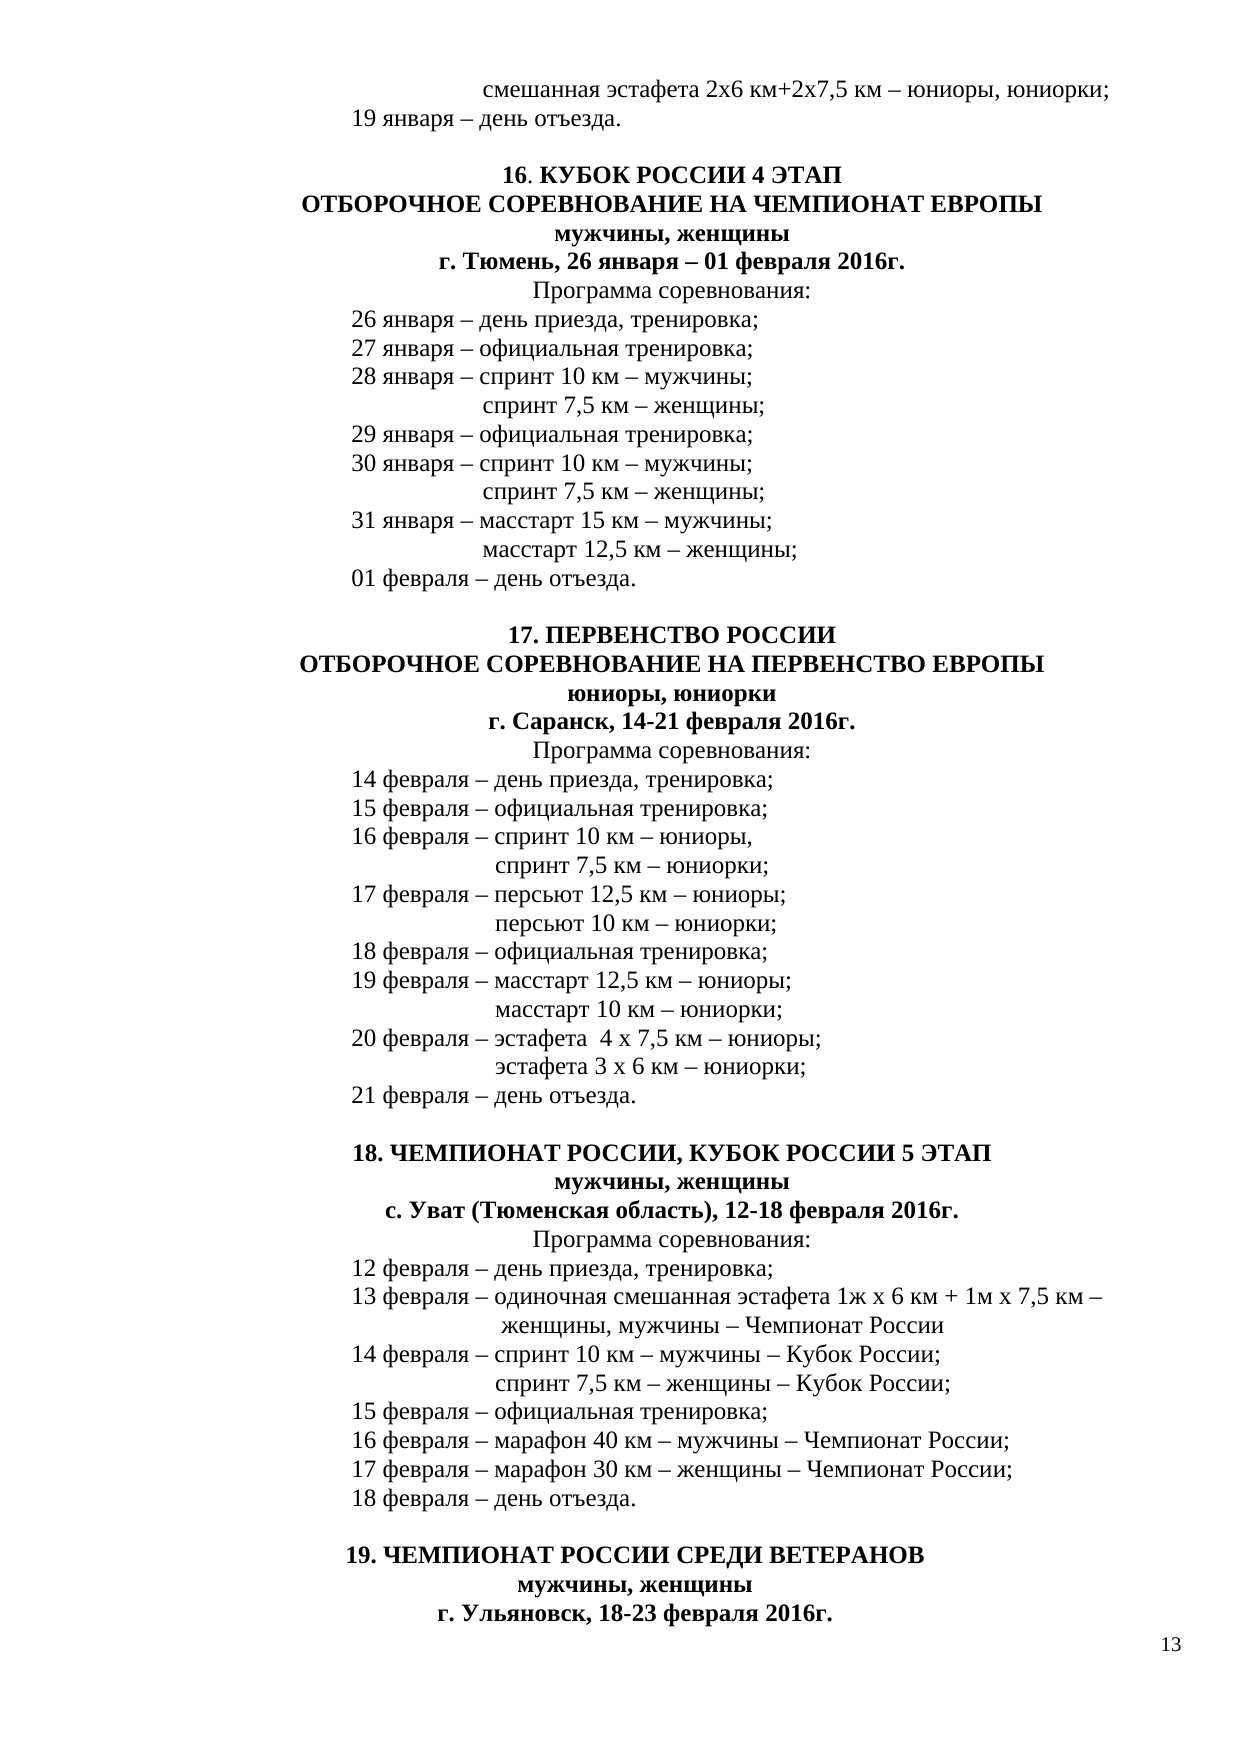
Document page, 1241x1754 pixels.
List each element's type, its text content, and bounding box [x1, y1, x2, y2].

text 28 января – спринт 10 км – мужчины; [351, 361, 1181, 390]
text 31 января – масстарт 15 км – мужчины; [351, 505, 1181, 534]
text ОТБОРОЧНОЕ СОРЕВНОВАНИЕ НА ПЕРВЕНСТВО ЕВРОПЫ [89, 649, 1181, 678]
text смешанная эстафета 2х6 км+2х7,5 км – юниоры, юниорки; [351, 74, 1181, 103]
text 12 февраля – день приезда, тренировка; [351, 1253, 1181, 1281]
text 20 февраля – эстафета 4 х 7,5 км – юниоры; [351, 1023, 1181, 1051]
text 30 января – спринт 10 км – мужчины; [351, 448, 1181, 476]
text 13 февраля – одиночная смешанная эстафета 1ж х 6 км + 1м х 7,5 км – [351, 1281, 1181, 1310]
text 15 февраля – официальная тренировка; [351, 1396, 1181, 1425]
text Программа соревнования: [89, 275, 1181, 304]
text 19 января – день отъезда. [351, 103, 1181, 131]
text женщины, мужчины – Чемпионат России [351, 1310, 1181, 1339]
text 16 февраля – марафон 40 км – мужчины – Чемпионат России; [351, 1425, 1181, 1454]
text 17 февраля – марафон 30 км – женщины – Чемпионат России; [351, 1454, 1181, 1483]
text мужчины, женщины [89, 218, 1181, 246]
text 29 января – официальная тренировка; [351, 419, 1181, 448]
text г. Саранск, 14-21 февраля 2016г. [89, 706, 1181, 735]
text 16. КУБОК РОССИИ 4 ЭТАП [89, 160, 1181, 189]
text спринт 7,5 км – женщины; [351, 390, 1181, 419]
text 16 февраля – спринт 10 км – юниоры, [351, 821, 1181, 850]
text 18 февраля – официальная тренировка; [351, 936, 1181, 965]
text персьют 10 км – юниорки; [351, 908, 1181, 936]
text 14 февраля – день приезда, тренировка; [351, 764, 1181, 793]
text юниоры, юниорки [89, 678, 1181, 706]
text спринт 7,5 км – женщины – Кубок России; [351, 1368, 1181, 1396]
text Программа соревнования: [89, 735, 1181, 764]
text 19. ЧЕМПИОНАТ РОССИИ СРЕДИ ВЕТЕРАНОВ [89, 1540, 1181, 1569]
text с. Уват (Тюменская область), 12-18 февраля 2016г. [89, 1195, 1181, 1224]
text 01 февраля – день отъезда. [351, 563, 1181, 591]
text масстарт 12,5 км – женщины; [351, 534, 1181, 563]
text 15 февраля – официальная тренировка; [351, 793, 1181, 821]
text 17. ПЕРВЕНСТВО РОССИИ [89, 620, 1181, 649]
text спринт 7,5 км – женщины; [351, 476, 1181, 505]
text 21 февраля – день отъезда. [351, 1080, 1181, 1109]
text мужчины, женщины [89, 1166, 1181, 1195]
text 26 января – день приезда, тренировка; [351, 304, 1181, 333]
text 17 февраля – персьют 12,5 км – юниоры; [351, 879, 1181, 908]
text масстарт 10 км – юниорки; [351, 994, 1181, 1023]
text г. Тюмень, 26 января – 01 февраля 2016г. [89, 246, 1181, 275]
text 18 февраля – день отъезда. [351, 1483, 1181, 1511]
text 19 февраля – масстарт 12,5 км – юниоры; [351, 965, 1181, 994]
text 18. ЧЕМПИОНАТ РОССИИ, КУБОК РОССИИ 5 ЭТАП [89, 1138, 1181, 1166]
text г. Ульяновск, 18-23 февраля 2016г. [89, 1598, 1181, 1626]
text эстафета 3 х 6 км – юниорки; [351, 1051, 1181, 1080]
text 14 февраля – спринт 10 км – мужчины – Кубок России; [351, 1339, 1181, 1368]
text спринт 7,5 км – юниорки; [351, 850, 1181, 879]
text ОТБОРОЧНОЕ СОРЕВНОВАНИЕ НА ЧЕМПИОНАТ ЕВРОПЫ [89, 189, 1181, 218]
text 27 января – официальная тренировка; [351, 333, 1181, 361]
text Программа соревнования: [89, 1224, 1181, 1253]
text мужчины, женщины [89, 1569, 1181, 1598]
